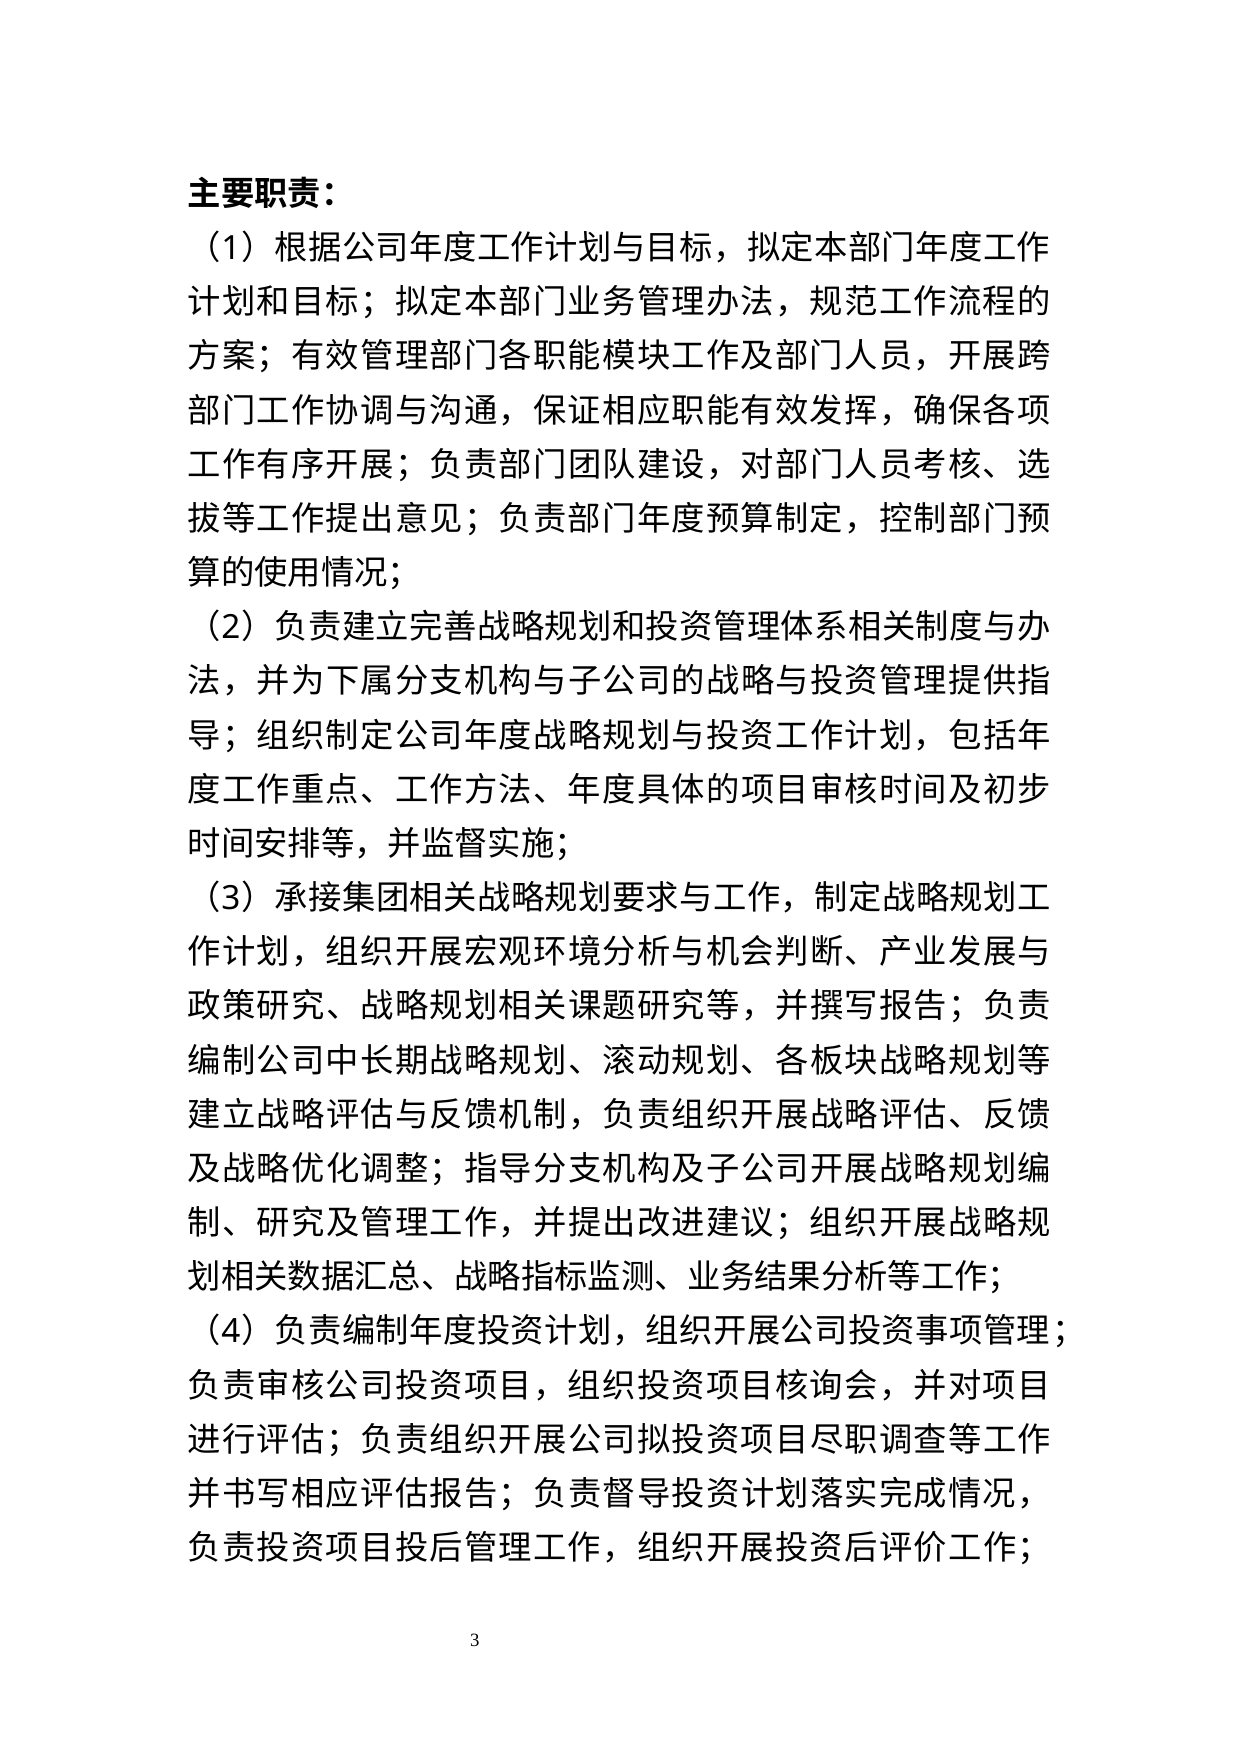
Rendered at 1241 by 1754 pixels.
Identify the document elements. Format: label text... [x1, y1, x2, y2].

text （1）根据公司年度工作计划与目标，拟定本部门年度工作计划和目标；拟定本部门业务管理办法，规范工作流程的方案；有效管理部门各职能模块工作及部门人员，开展跨部门工作协调与沟通，保证相应职能有效发挥，确保各项工作有序开展；负责部门团队建设，对部门人员考核、选拔等工作提出意见；负责部门年度预算制定，控制部门预算的使用情况； [187, 216, 1053, 595]
text 主要职责： [187, 162, 1053, 216]
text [187, 1299, 1053, 1570]
text （2）负责建立完善战略规划和投资管理体系相关制度与办法，并为下属分支机构与子公司的战略与投资管理提供指导；组织制定公司年度战略规划与投资工作计划，包括年度工作重点、工作方法、年度具体的项目审核时间及初步时间安排等，并监督实施； [187, 595, 1053, 866]
text （3）承接集团相关战略规划要求与工作，制定战略规划工作计划，组织开展宏观环境分析与机会判断、产业发展与政策研究、战略规划相关课题研究等，并撰写报告；负责编制公司中长期战略规划、滚动规划、各板块战略规划等；建立战略评估与反馈机制，负责组织开展战略评估、反馈及战略优化调整；指导分支机构及子公司开展战略规划编制、研究及管理工作，并提出改进建议；组织开展战略规划相关数据汇总、战略指标监测、业务结果分析等工作； [187, 866, 1053, 1299]
